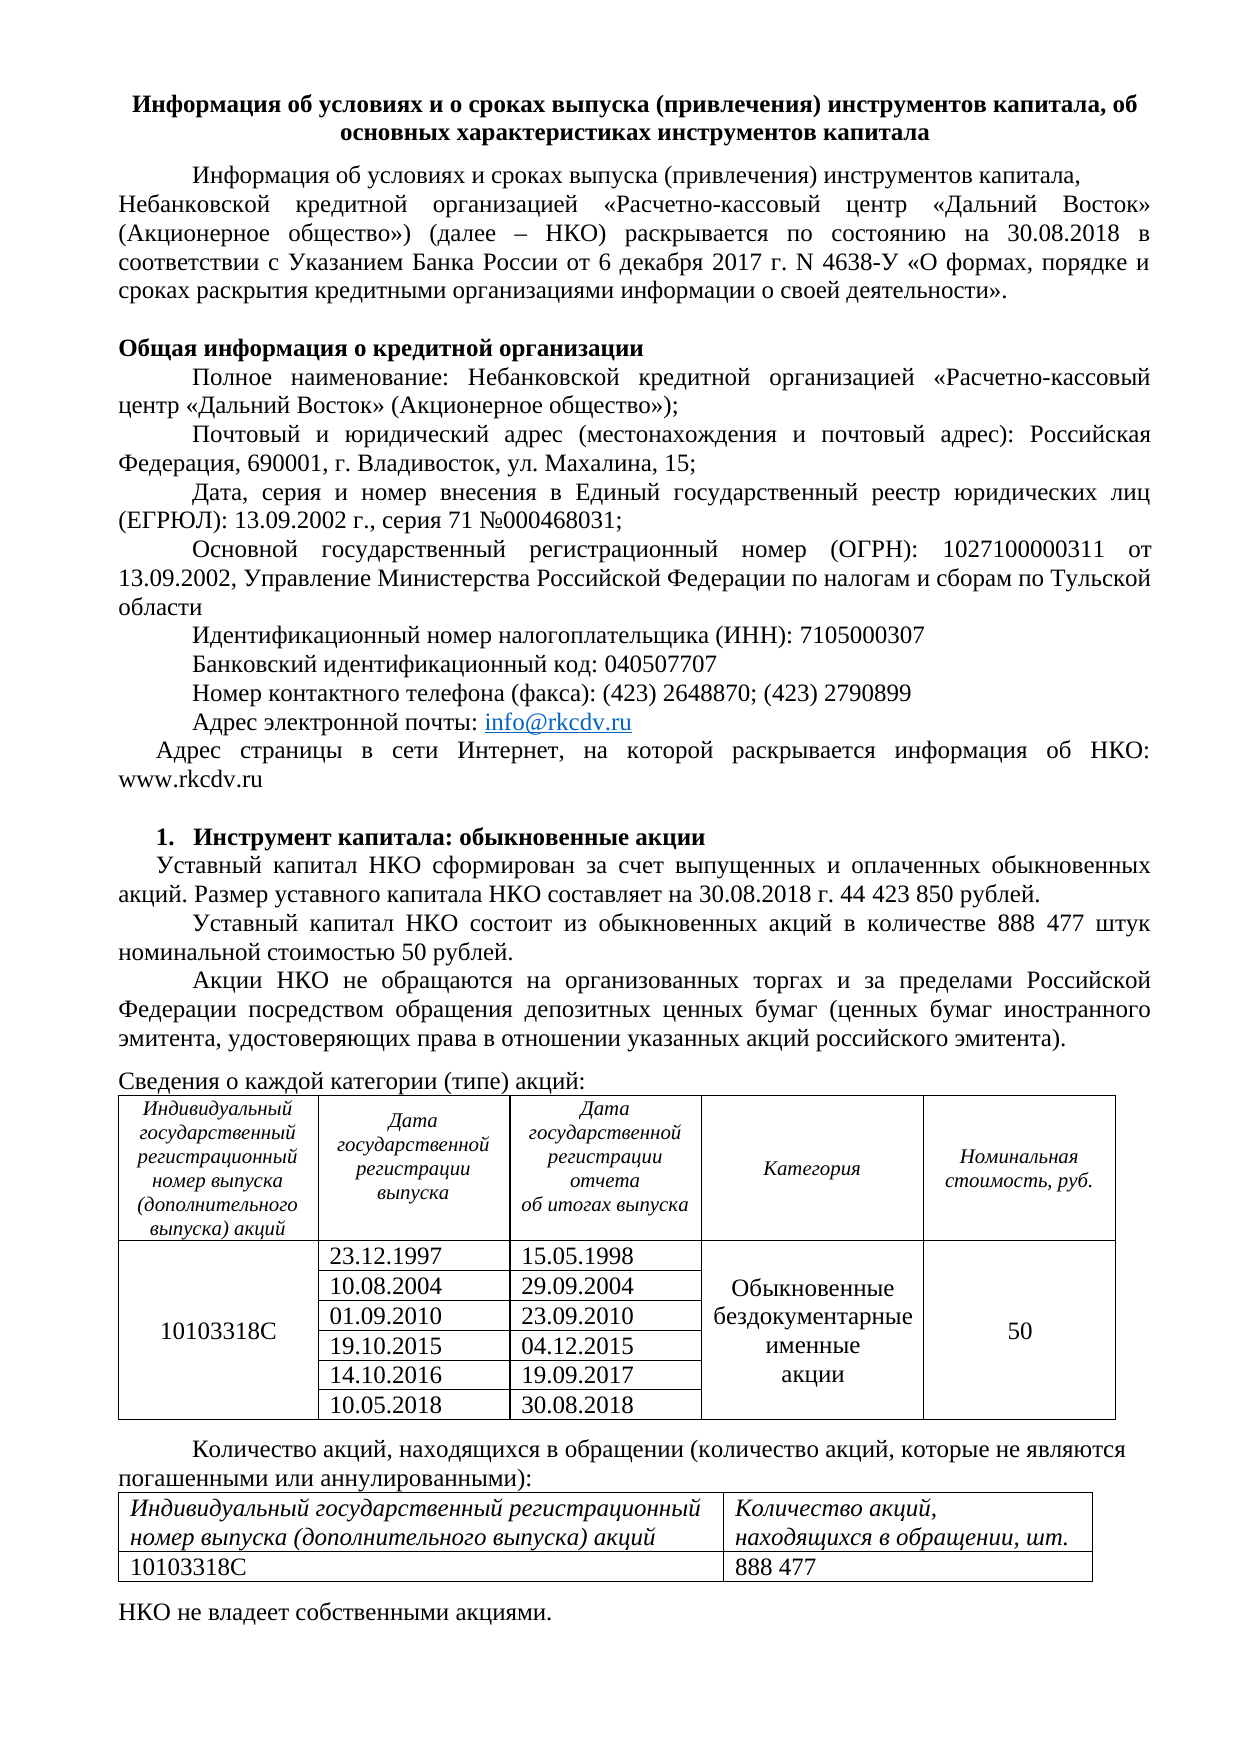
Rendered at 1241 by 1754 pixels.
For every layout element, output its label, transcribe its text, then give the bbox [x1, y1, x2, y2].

text Номер контактного телефона (факса): (423) 2648870; (423) 2790899 [118, 678, 1152, 707]
table_cell 10103318С [119, 1552, 723, 1581]
table_header Номинальная стоимость, руб. [924, 1096, 1115, 1240]
table_cell 19.10.2015 [319, 1331, 509, 1359]
text Адрес страницы в сети Интернет, на которой раскрывается информация об НКО: www.rkcdv.ru [118, 736, 1152, 793]
table_cell 01.09.2010 [319, 1301, 509, 1330]
list Инструмент капитала: обыкновенные акции [156, 822, 1152, 851]
table_cell 23.09.2010 [511, 1301, 701, 1330]
table_cell 29.09.2004 [511, 1271, 701, 1300]
table_cell 888 477 [724, 1552, 1092, 1581]
text Общая информация о кредитной организации [118, 333, 1152, 362]
text НКО не владеет собственными акциями. [118, 1597, 1152, 1625]
table_cell 10103318С [119, 1241, 318, 1419]
table_cell 23.12.1997 [319, 1241, 509, 1270]
text Уставный капитал НКО состоит из обыкновенных акций в количестве 888 477 штук номинальной стоимостью 50 рублей. [118, 908, 1152, 966]
table_header Категория [702, 1096, 923, 1240]
text Почтовый и юридический адрес (местонахождения и почтовый адрес): Российская Федерация, 690001, г. Владивосток, ул. Махалина, 15; [118, 419, 1152, 477]
table_header Дата государственной регистрации выпуска [319, 1096, 509, 1240]
table_cell 14.10.2016 [319, 1361, 509, 1389]
text Уставный капитал НКО сформирован за счет выпущенных и оплаченных обыкновенных акций. Размер уставного капитала НКО составляет на 30.08.2018 г. 44 423 850 рублей. [118, 851, 1152, 908]
text Дата, серия и номер внесения в Единый государственный реестр юридических лиц (ЕГРЮЛ): 13.09.2002 г., серия 71 №000468031; [118, 477, 1152, 534]
table_header Индивидуальный государственный регистрационный номер выпуска (дополнительного выпуска) акций [119, 1096, 318, 1240]
table_cell 10.08.2004 [319, 1271, 509, 1300]
text Небанковской кредитной организацией «Расчетно-кассовый центр «Дальний Восток» (Акционерное общество») (далее – НКО) раскрывается по состоянию на 30.08.2018 в соответствии с Указанием Банка России от 6 декабря 2017 г. N 4638-У «О формах, порядке и сроках раскрытия кредитными организациями информации о своей деятельности». [118, 189, 1152, 304]
text Сведения о каждой категории (типе) акций: [118, 1066, 1152, 1095]
text Информация об условиях и сроках выпуска (привлечения) инструментов капитала, [118, 161, 1152, 189]
table_cell 10.05.2018 [319, 1390, 509, 1419]
table_cell Обыкновенные бездокументарные именные акции [702, 1241, 923, 1419]
text Основной государственный регистрационный номер (ОГРН): 1027100000311 от 13.09.2002, Управление Министерства Российской Федерации по налогам и сборам по Тульской области [118, 534, 1152, 621]
table_cell 15.05.1998 [511, 1241, 701, 1270]
table_header Индивидуальный государственный регистрационный номер выпуска (дополнительного выпуска) акций [119, 1493, 723, 1551]
text Количество акций, находящихся в обращении (количество акций, которые не являются погашенными или аннулированными): [118, 1434, 1152, 1492]
text Полное наименование: Небанковской кредитной организацией «Расчетно-кассовый центр «Дальний Восток» (Акционерное общество»); [118, 362, 1152, 419]
table_header Количество акций, находящихся в обращении, шт. [724, 1493, 1092, 1551]
text Информация об условиях и о сроках выпуска (привлечения) инструментов капитала, об основных характеристиках инструментов капитала [118, 89, 1152, 146]
table_cell 19.09.2017 [511, 1361, 701, 1389]
text Идентификационный номер налогоплательщика (ИНН): 7105000307 [118, 621, 1152, 649]
table_cell 30.08.2018 [511, 1390, 701, 1419]
text Банковский идентификационный код: 040507707 [118, 649, 1152, 678]
table_cell 50 [924, 1241, 1115, 1419]
table_cell 04.12.2015 [511, 1331, 701, 1359]
table_header Дата государственной регистрации отчета об итогах выпуска [511, 1096, 701, 1240]
text Адрес электронной почты: info@rkcdv.ru [118, 707, 1152, 736]
subtitle Акции НКО не обращаются на организованных торгах и за пределами Российской Федерации посредством обращения депозитных ценных бумаг (ценных бумаг иностранного эмитента, удостоверяющих права в отношении указанных акций российского эмитента). [118, 966, 1152, 1052]
